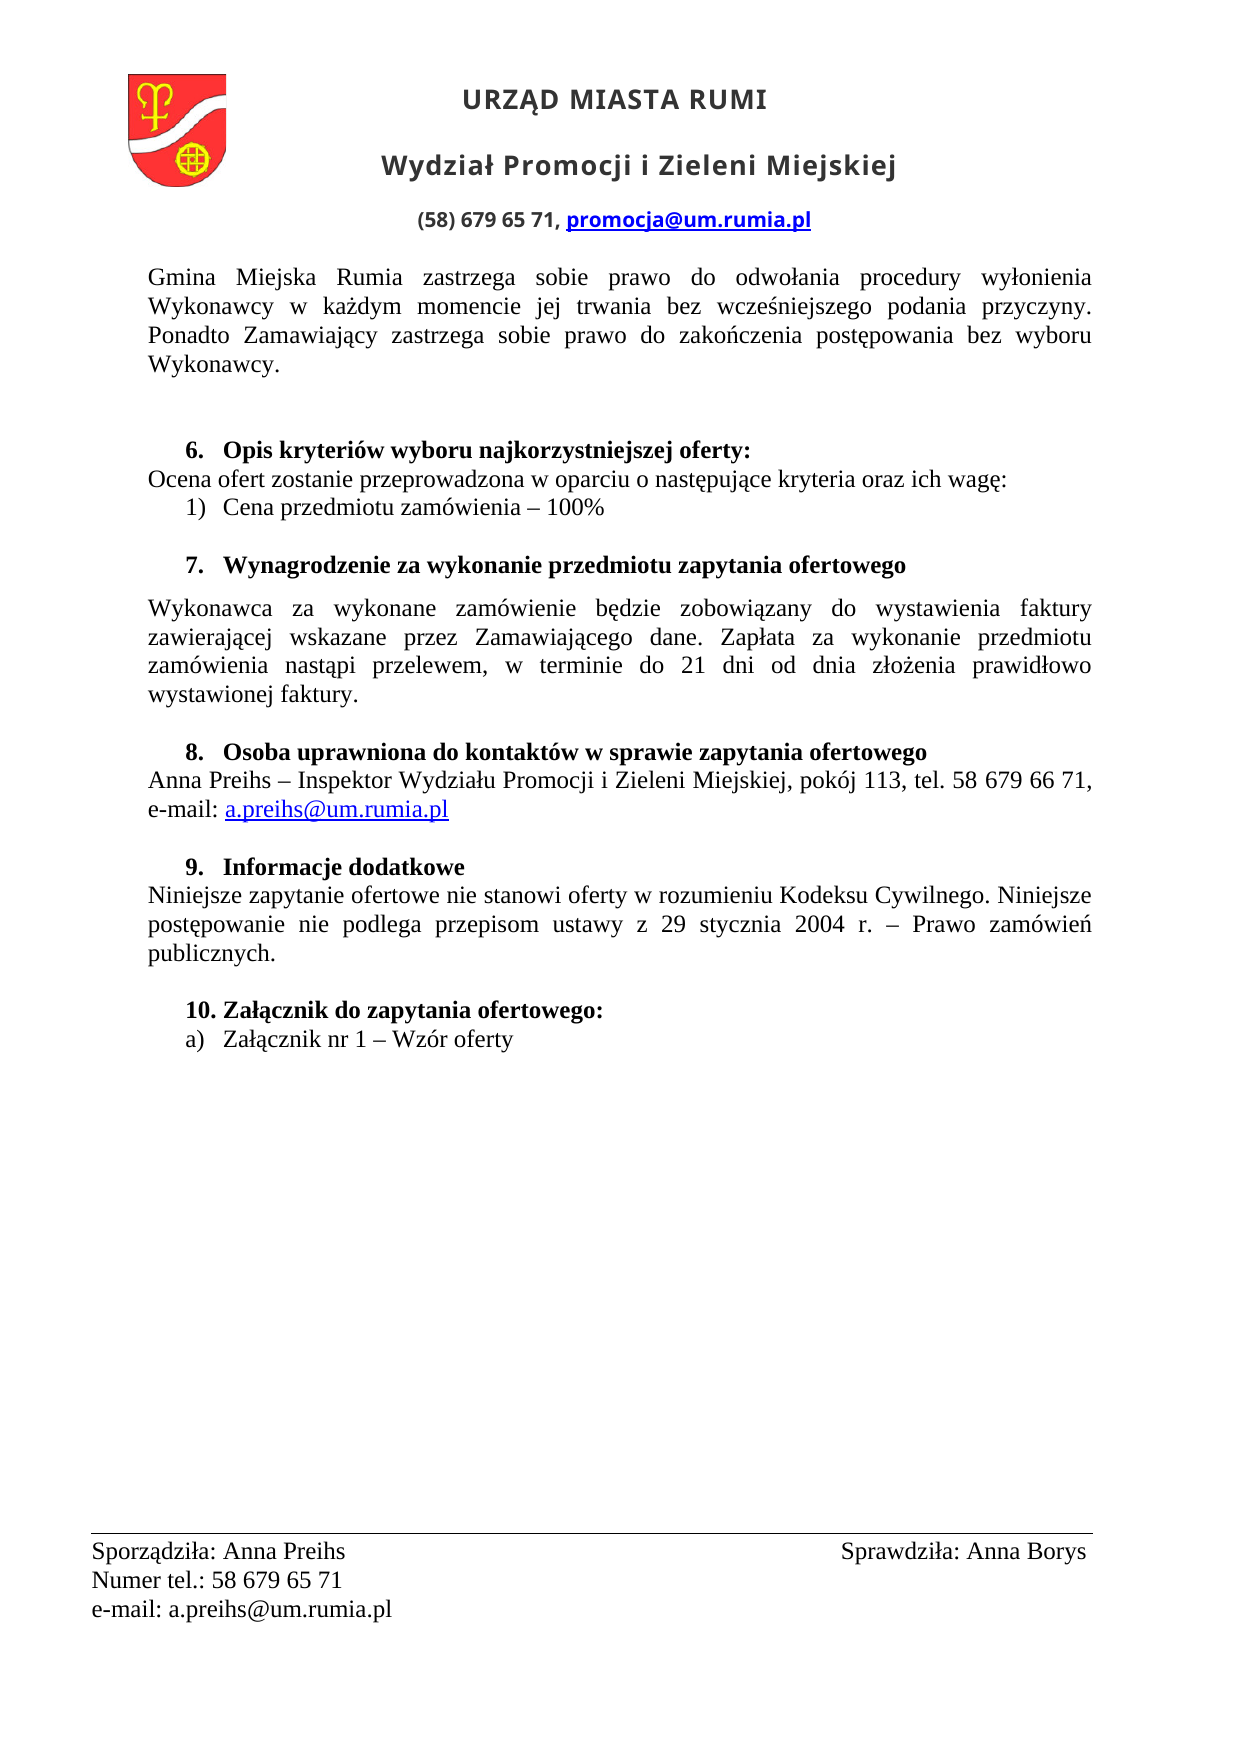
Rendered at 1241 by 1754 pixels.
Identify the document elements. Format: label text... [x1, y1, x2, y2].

list Informacje dodatkowe [185, 852, 1093, 881]
text Ocena ofert zostanie przeprowadzona w oparciu o następujące kryteria oraz ich wagę: [148, 464, 1093, 492]
list Osoba uprawniona do kontaktów w sprawie zapytania ofertowego [185, 737, 1093, 766]
text Anna Preihs – Inspektor Wydziału Promocji i Zieleni Miejskiej, pokój 113, tel. 58 679 66 71, e-mail: a.preihs@um.rumia.pl [148, 766, 1093, 823]
list Załącznik do zapytania ofertowego: [185, 996, 1093, 1024]
text Gmina Miejska Rumia zastrzega sobie prawo do odwołania procedury wyłonienia Wykonawcy w każdym momencie jej trwania bez wcześniejszego podania przyczyny. Ponadto Zamawiający zastrzega sobie prawo do zakończenia postępowania bez wyboru Wykonawcy. [148, 262, 1093, 377]
text Niniejsze zapytanie ofertowe nie stanowi oferty w rozumieniu Kodeksu Cywilnego. Niniejsze postępowanie nie podlega przepisom ustawy z 29 stycznia 2004 r. – Prawo zamówień publicznych. [148, 881, 1093, 967]
picture [128, 74, 227, 187]
list Cena przedmiotu zamówienia – 100% [185, 492, 1093, 521]
list Opis kryteriów wyboru najkorzystniejszej oferty: [185, 435, 1093, 464]
text Wykonawca za wykonane zamówienie będzie zobowiązany do wystawienia faktury zawierającej wskazane przez Zamawiającego dane. Zapłata za wykonanie przedmiotu zamówienia nastąpi przelewem, w terminie do 21 dni od dnia złożenia prawidłowo wystawionej faktury. [148, 593, 1093, 708]
list Wynagrodzenie za wykonanie przedmiotu zapytania ofertowego [185, 550, 1093, 579]
list Załącznik nr 1 – Wzór oferty [185, 1024, 1093, 1053]
